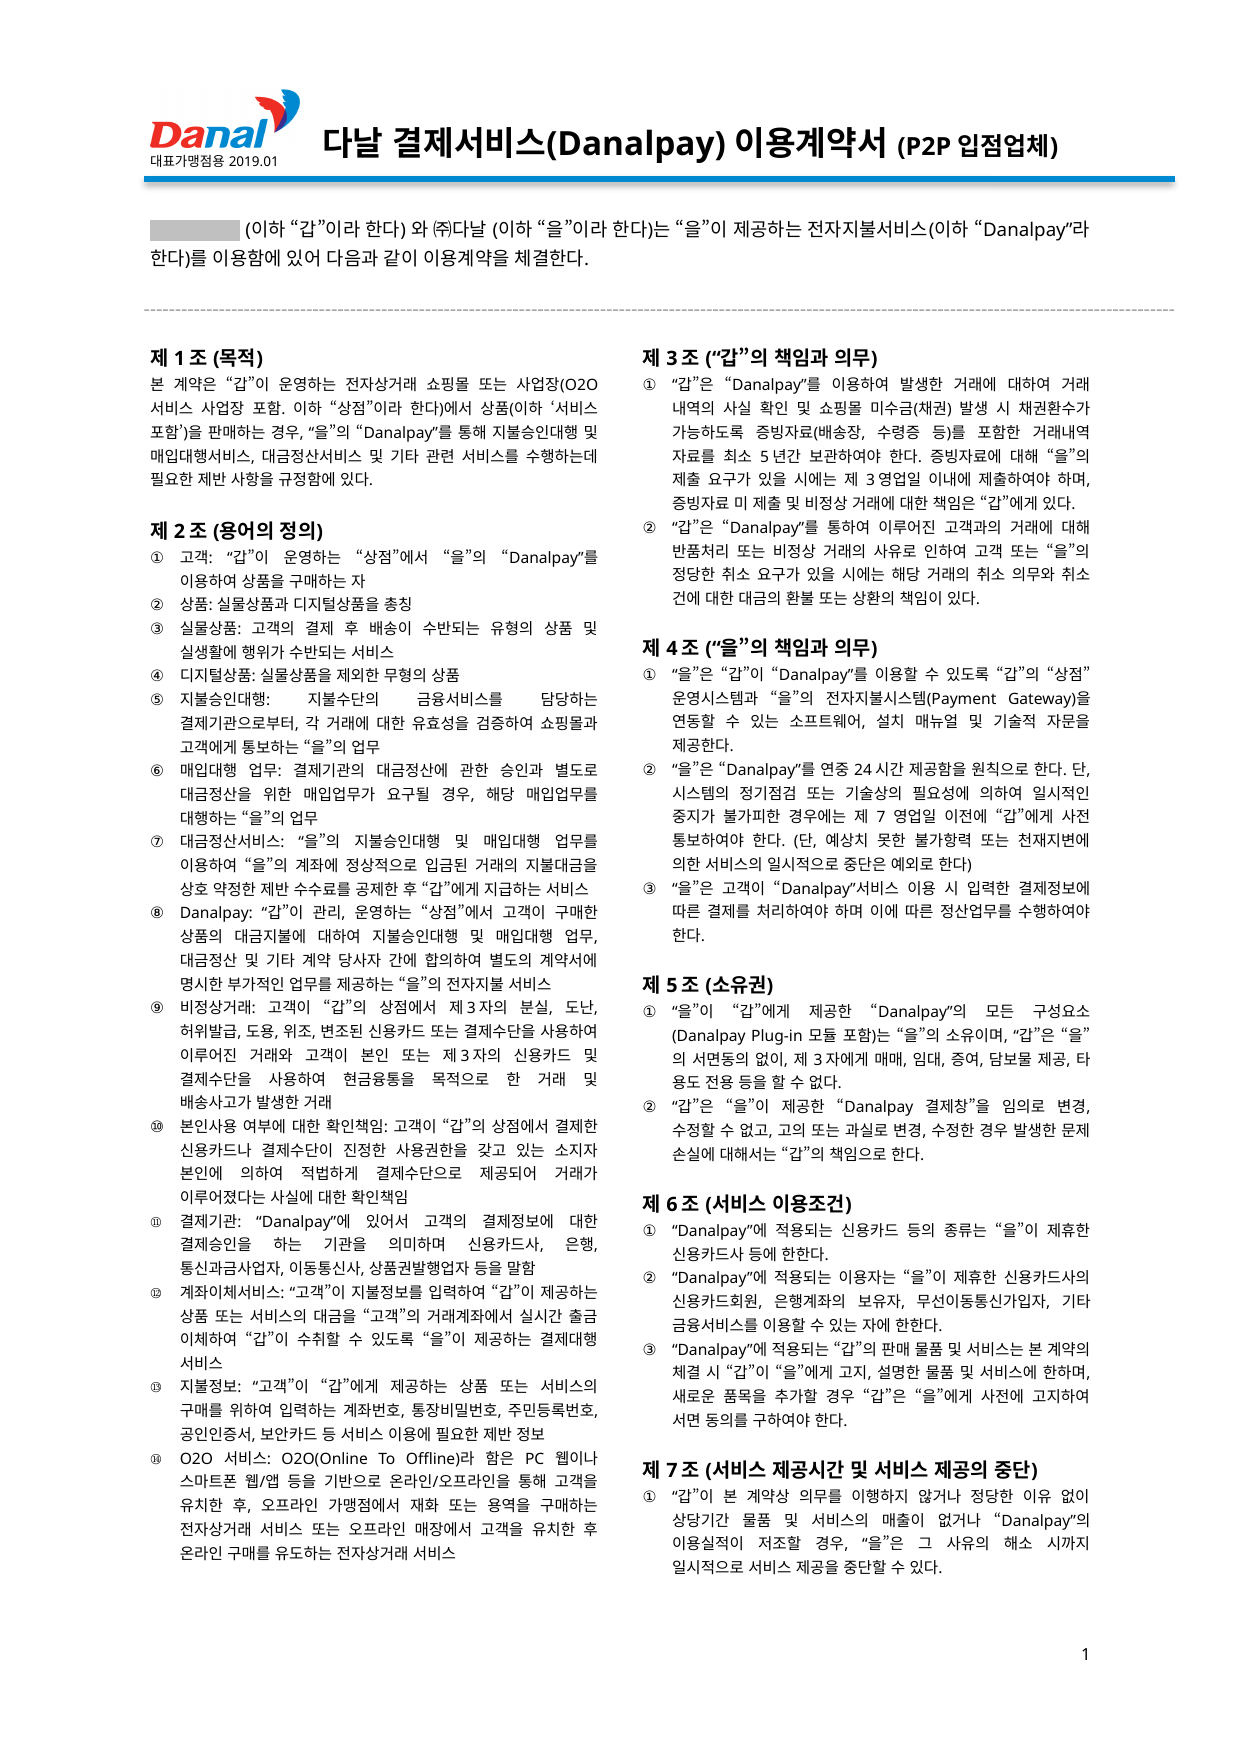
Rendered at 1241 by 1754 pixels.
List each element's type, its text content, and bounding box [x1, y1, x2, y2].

list “Danalpay”에 적용되는 신용카드 등의 종류는 “을”이 제휴한 신용카드사 등에 한한다. [642, 1218, 1090, 1264]
list “을”이 “갑”에게 제공한 “Danalpay”의 모든 구성요소 (Danalpay Plug-in 모듈 포함)는 “을”의 소유이며, “갑”은 “을”의 서면동의 없이, 제 3자에게 매매, 임대, 증여, 담보물 제공, 타 용도 전용 등을 할 수 없다. [642, 999, 1090, 1093]
list 고객: “갑”이 운영하는 “상점”에서 “을”의 “Danalpay”를 이용하여 상품을 구매하는 자 [150, 545, 598, 592]
text 제 4조 (“을”의 책임과 의무) [642, 632, 1090, 661]
list 상품: 실물상품과 디지털상품을 총칭 [150, 593, 598, 615]
list 실물상품: 고객의 결제 후 배송이 수반되는 유형의 상품 및 실생활에 행위가 수반되는 서비스 [150, 616, 598, 663]
list 대금정산서비스: “을”의 지불승인대행 및 매입대행 업무를 이용하여 “을”의 계좌에 정상적으로 입금된 거래의 지불대금을 상호 약정한 제반 수수료를 공제한 후 “갑”에게 지급하는 서비스 [150, 830, 598, 900]
list “을”은 “갑”이 “Danalpay”를 이용할 수 있도록 “갑”의 “상점”운영시스템과 “을”의 전자지불시스템(Payment Gateway)을 연동할 수 있는 소프트웨어, 설치 매뉴얼 및 기술적 자문을 제공한다. [642, 662, 1090, 756]
list 본인사용 여부에 대한 확인책임: 고객이 “갑”의 상점에서 결제한 신용카드나 결제수단이 진정한 사용권한을 갖고 있는 소지자 본인에 의하여 적법하게 결제수단으로 제공되어 거래가 이루어졌다는 사실에 대한 확인책임 [150, 1114, 598, 1208]
text 제 6조 (서비스 이용조건) [642, 1188, 1090, 1217]
text 제 5조 (소유권) [642, 969, 1090, 998]
picture [150, 88, 312, 148]
list 비정상거래: 고객이 “갑”의 상점에서 제3자의 분실, 도난, 허위발급, 도용, 위조, 변조된 신용카드 또는 결제수단을 사용하여 이루어진 거래와 고객이 본인 또는 제3자의 신용카드 및 결제수단을 사용하여 현금융통을 목적으로 한 거래 및 배송사고가 발생한 거래 [150, 996, 598, 1113]
list “갑”은 “을”이 제공한 “Danalpay 결제창”을 임의로 변경, 수정할 수 없고, 고의 또는 과실로 변경, 수정한 경우 발생한 문제 손실에 대해서는 “갑”의 책임으로 한다. [642, 1094, 1090, 1165]
text 제 3조 (“갑”의 책임과 의무) [642, 342, 1090, 371]
list 지불정보: “고객”이 “갑”에게 제공하는 상품 또는 서비스의 구매를 위하여 입력하는 계좌번호, 통장비밀번호, 주민등록번호, 공인인증서, 보안카드 등 서비스 이용에 필요한 제반 정보 [150, 1375, 598, 1445]
list O2O 서비스: O2O(Online To Offline)라 함은 PC 웹이나 스마트폰 웹/앱 등을 기반으로 온라인/오프라인을 통해 고객을 유치한 후, 오프라인 가맹점에서 재화 또는 용역을 구매하는 전자상거래 서비스 또는 오프라인 매장에서 고객을 유치한 후 온라인 구매를 유도하는 전자상거래 서비스 [150, 1446, 598, 1563]
text 제 1조 (목적) [150, 342, 598, 371]
picture [212, 132, 222, 148]
list 매입대행 업무: 결제기관의 대금정산에 관한 승인과 별도로 대금정산을 위한 매입업무가 요구될 경우, 해당 매입업무를 대행하는 “을”의 업무 [150, 759, 598, 829]
text 제 2조 (용어의 정의) [150, 515, 598, 544]
list “을”은 “Danalpay”를 연중 24시간 제공함을 원칙으로 한다. 단, 시스템의 정기점검 또는 기술상의 필요성에 의하여 일시적인 중지가 불가피한 경우에는 제 7 영업일 이전에 “갑”에게 사전 통보하여야 한다. (단, 예상치 못한 불가항력 또는 천재지변에 의한 서비스의 일시적으로 중단은 예외로 한다) [642, 757, 1090, 875]
list “갑”이 본 계약상 의무를 이행하지 않거나 정당한 이유 없이 상당기간 물품 및 서비스의 매출이 없거나 “Danalpay”의 이용실적이 저조할 경우, “을”은 그 사유의 해소 시까지 일시적으로 서비스 제공을 중단할 수 있다. [642, 1484, 1090, 1578]
text 본 계약은 “갑”이 운영하는 전자상거래 쇼핑몰 또는 사업장(O2O 서비스 사업장 포함. 이하 “상점”이라 한다)에서 상품(이하 ‘서비스 포함’)을 판매하는 경우, “을”의 “Danalpay”를 통해 지불승인대행 및 매입대행서비스, 대금정산서비스 및 기타 관련 서비스를 수행하는데 필요한 제반 사항을 규정함에 있다. [150, 373, 598, 490]
list 결제기관: “Danalpay”에 있어서 고객의 결제정보에 대한 결제승인을 하는 기관을 의미하며 신용카드사, 은행, 통신과금사업자, 이동통신사, 상품권발행업자 등을 말함 [150, 1209, 598, 1279]
list “갑”은 “Danalpay”를 통하여 이루어진 고객과의 거래에 대해 반품처리 또는 비정상 거래의 사유로 인하여 고객 또는 “을”의 정당한 취소 요구가 있을 시에는 해당 거래의 취소 의무와 취소 건에 대한 대금의 환불 또는 상환의 책임이 있다. [642, 515, 1090, 609]
list “Danalpay”에 적용되는 이용자는 “을”이 제휴한 신용카드사의 신용카드회원, 은행계좌의 보유자, 무선이동통신가입자, 기타 금융서비스를 이용할 수 있는 자에 한한다. [642, 1266, 1090, 1336]
text (이하 “갑”이라 한다) 와 ㈜다날 (이하 “을”이라 한다)는 “을”이 제공하는 전자지불서비스(이하 “Danalpay”라 한다)를 이용함에 있어 다음과 같이 이용계약을 체결한다. [150, 215, 1090, 271]
list “을”은 고객이 “Danalpay”서비스 이용 시 입력한 결제정보에 따른 결제를 처리하여야 하며 이에 따른 정산업무를 수행하여야 한다. [642, 876, 1090, 946]
list 계좌이체서비스: “고객”이 지불정보를 입력하여 “갑”이 제공하는 상품 또는 서비스의 대금을 “고객”의 거래계좌에서 실시간 출금 이체하여 “갑”이 수취할 수 있도록 “을”이 제공하는 결제대행 서비스 [150, 1280, 598, 1374]
list 디지털상품: 실물상품을 제외한 무형의 상품 [150, 664, 598, 686]
list “갑”은 “Danalpay”를 이용하여 발생한 거래에 대하여 거래 내역의 사실 확인 및 쇼핑몰 미수금(채권) 발생 시 채권환수가 가능하도록 증빙자료(배송장, 수령증 등)를 포함한 거래내역 자료를 최소 5년간 보관하여야 한다. 증빙자료에 대해 “을”의 제출 요구가 있을 시에는 제 3영업일 이내에 제출하여야 하며, 증빙자료 미 제출 및 비정상 거래에 대한 책임은 “갑”에게 있다. [642, 373, 1090, 514]
text 제 7조 (서비스 제공시간 및 서비스 제공의 중단) [642, 1454, 1090, 1483]
list 지불승인대행: 지불수단의 금융서비스를 담당하는 결제기관으로부터, 각 거래에 대한 유효성을 검증하여 쇼핑몰과 고객에게 통보하는 “을”의 업무 [150, 687, 598, 758]
list Danalpay: “갑”이 관리, 운영하는 “상점”에서 고객이 구매한 상품의 대금지불에 대하여 지불승인대행 및 매입대행 업무, 대금정산 및 기타 계약 당사자 간에 합의하여 별도의 계약서에 명시한 부가적인 업무를 제공하는 “을”의 전자지불 서비스 [150, 901, 598, 994]
list “Danalpay”에 적용되는 “갑”의 판매 물품 및 서비스는 본 계약의 체결 시 “갑”이 “을”에게 고지, 설명한 물품 및 서비스에 한하며, 새로운 품목을 추가할 경우 “갑”은 “을”에게 사전에 고지하여 서면 동의를 구하여야 한다. [642, 1337, 1090, 1431]
